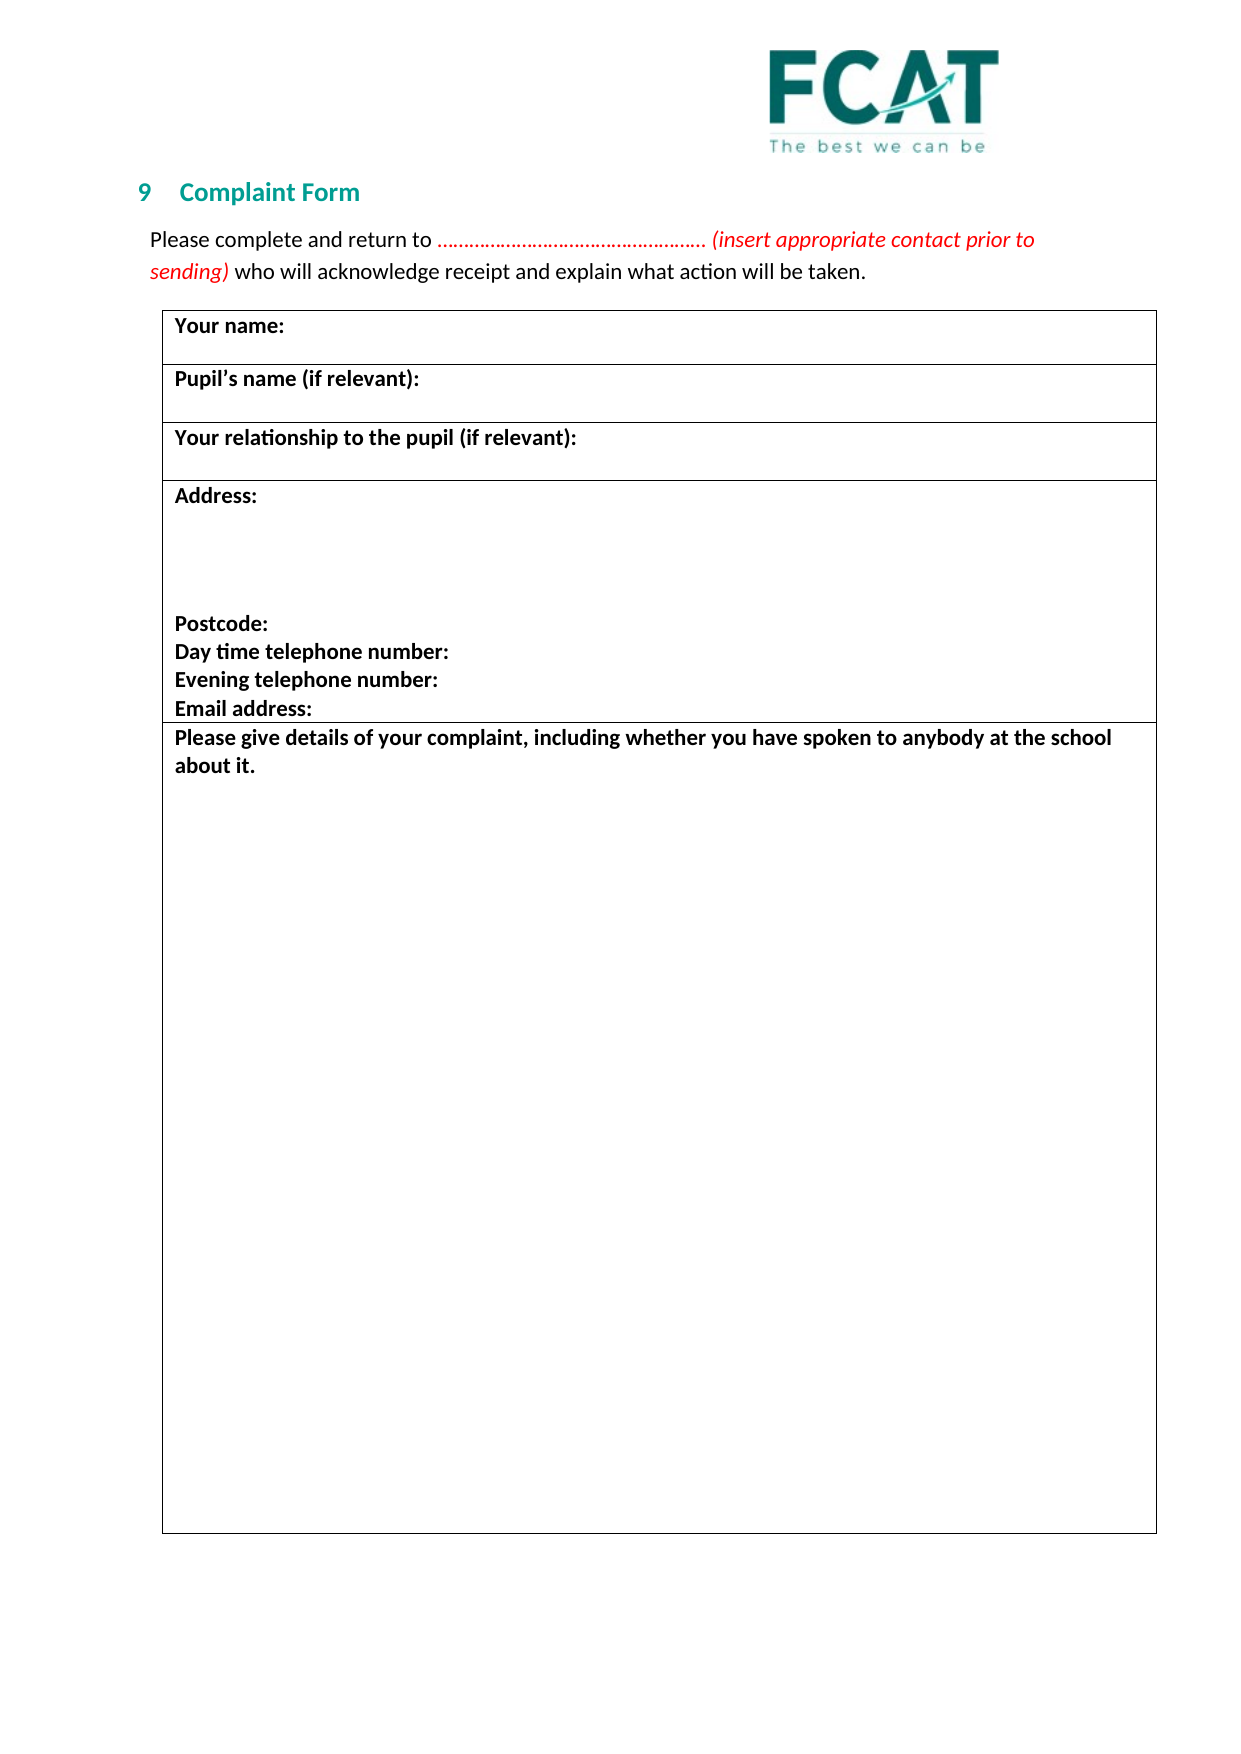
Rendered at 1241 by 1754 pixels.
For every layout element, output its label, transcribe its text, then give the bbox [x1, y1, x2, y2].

table_cell Pupil’s name (if relevant): [163, 365, 1156, 422]
table_cell Please give details of your complaint, including whether you have spoken to anybody at the school about it. [163, 723, 1156, 1533]
table_cell Address: Postcode: Day time telephone number: Evening telephone number: Email address: [163, 481, 1156, 722]
subtitle Complaint Form [137, 175, 1167, 208]
text Please complete and return to …………………………………………… (insert appropriate contact prior to sending) who will acknowledge receipt and explain what action will be taken. [150, 225, 1102, 285]
picture [769, 50, 999, 153]
table_header Your name: [163, 311, 1156, 363]
table_cell Your relationship to the pupil (if relevant): [163, 423, 1156, 480]
